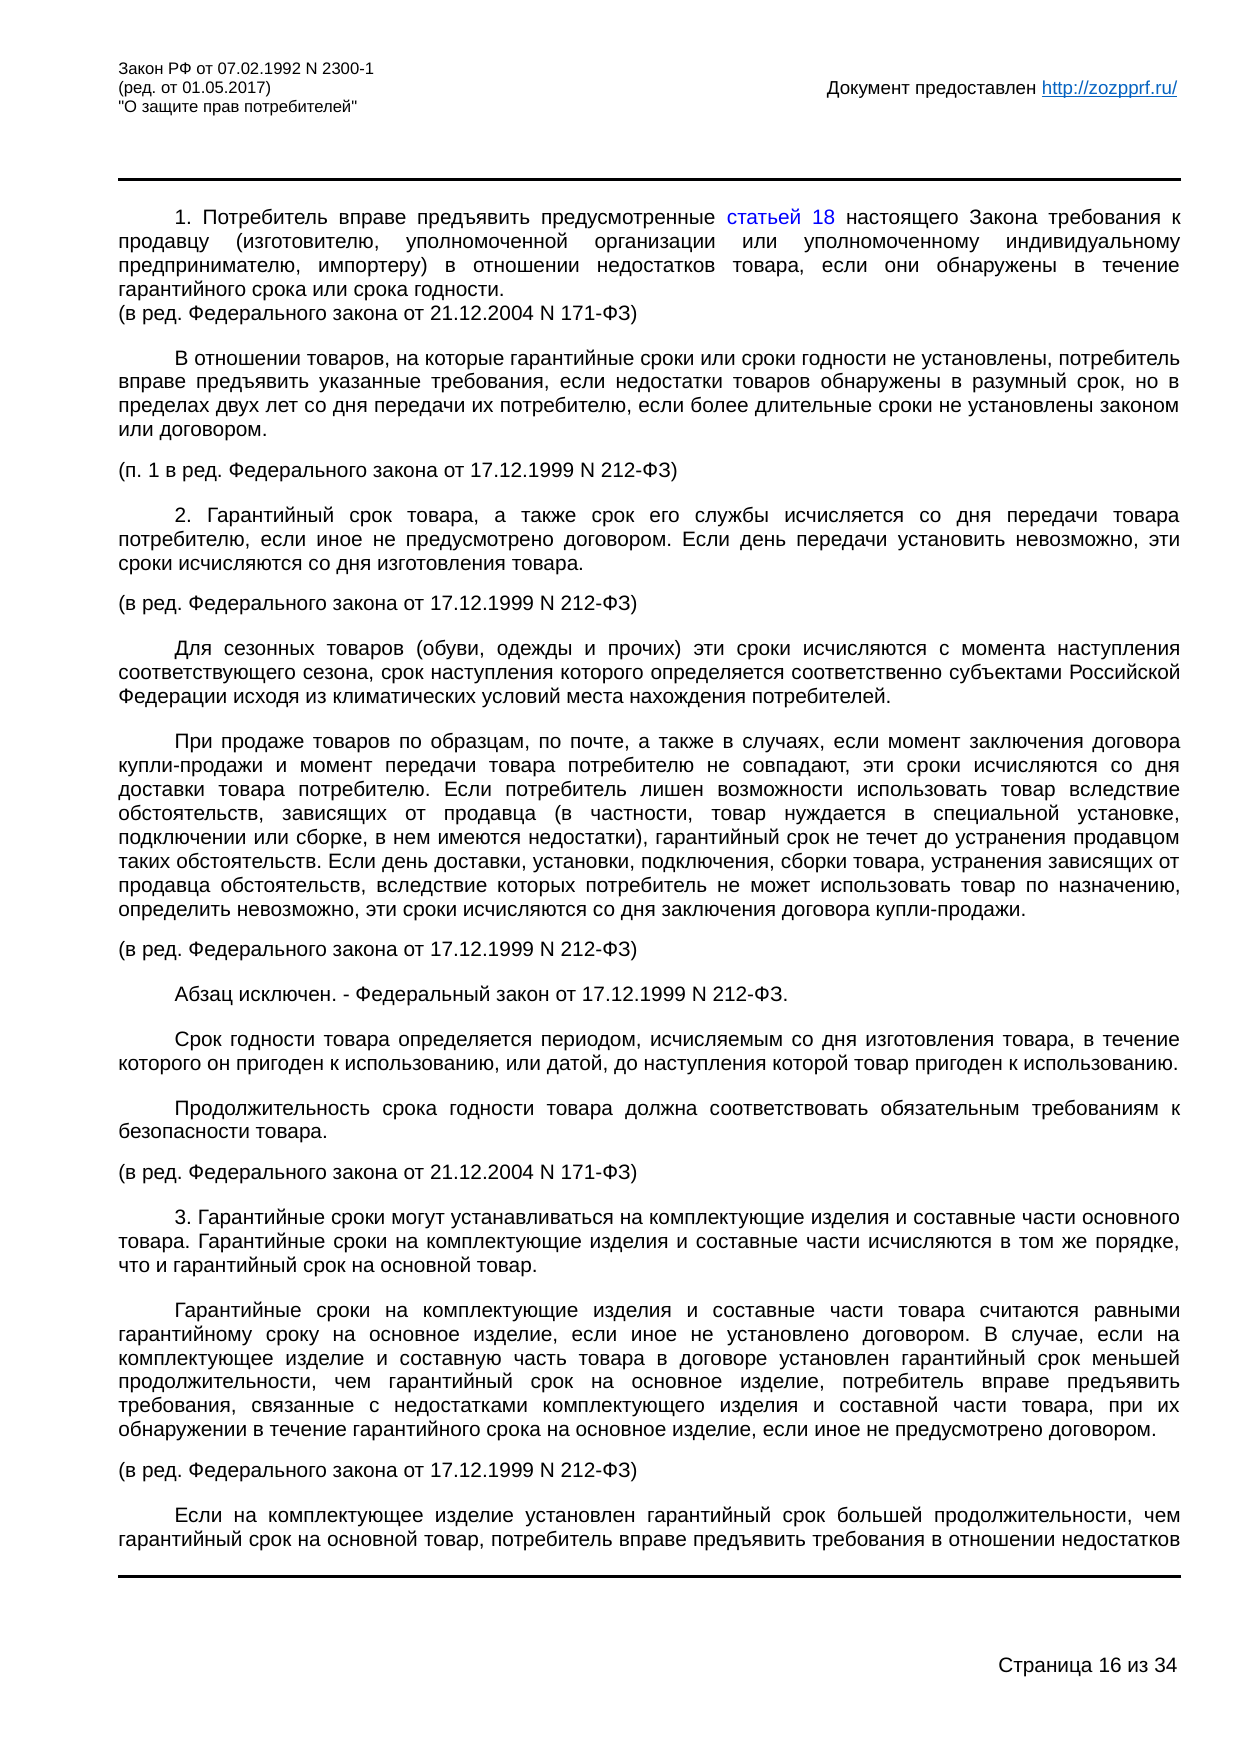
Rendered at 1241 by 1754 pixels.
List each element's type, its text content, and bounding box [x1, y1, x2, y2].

text 2. Гарантийный срок товара, а также срок его службы исчисляется со дня передачи товара потребителю, если иное не предусмотрено договором. Если день передачи установить невозможно, эти сроки исчисляются со дня изготовления товара. [118, 503, 1181, 574]
text (п. 1 в ред. Федерального закона от 17.12.1999 N 212-ФЗ) [118, 458, 1181, 482]
text 1. Потребитель вправе предъявить предусмотренные статьей 18 настоящего Закона требования к продавцу (изготовителю, уполномоченной организации или уполномоченному индивидуальному предпринимателю, импортеру) в отношении недостатков товара, если они обнаружены в течение гарантийного срока или срока годности. [118, 205, 1181, 301]
text 3. Гарантийные сроки могут устанавливаться на комплектующие изделия и составные части основного товара. Гарантийные сроки на комплектующие изделия и составные части исчисляются в том же порядке, что и гарантийный срок на основной товар. [118, 1205, 1181, 1277]
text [118, 1503, 1181, 1551]
text Для сезонных товаров (обуви, одежды и прочих) эти сроки исчисляются с момента наступления соответствующего сезона, срок наступления которого определяется соответственно субъектами Российской Федерации исходя из климатических условий места нахождения потребителей. [118, 636, 1181, 708]
text При продаже товаров по образцам, по почте, а также в случаях, если момент заключения договора купли-продажи и момент передачи товара потребителю не совпадают, эти сроки исчисляются со дня доставки товара потребителю. Если потребитель лишен возможности использовать товар вследствие обстоятельств, зависящих от продавца (в частности, товар нуждается в специальной установке, подключении или сборке, в нем имеются недостатки), гарантийный срок не течет до устранения продавцом таких обстоятельств. Если день доставки, установки, подключения, сборки товара, устранения зависящих от продавца обстоятельств, вследствие которых потребитель не может использовать товар по назначению, определить невозможно, эти сроки исчисляются со дня заключения договора купли-продажи. [118, 729, 1181, 920]
text (в ред. Федерального закона от 17.12.1999 N 212-ФЗ) [118, 1458, 1181, 1482]
text (в ред. Федерального закона от 17.12.1999 N 212-ФЗ) [118, 937, 1181, 961]
text (в ред. Федерального закона от 21.12.2004 N 171-ФЗ) [118, 1160, 1181, 1184]
text Гарантийные сроки на комплектующие изделия и составные части товара считаются равными гарантийному сроку на основное изделие, если иное не установлено договором. В случае, если на комплектующее изделие и составную часть товара в договоре установлен гарантийный срок меньшей продолжительности, чем гарантийный срок на основное изделие, потребитель вправе предъявить требования, связанные с недостатками комплектующего изделия и составной части товара, при их обнаружении в течение гарантийного срока на основное изделие, если иное не предусмотрено договором. [118, 1297, 1181, 1441]
text Срок годности товара определяется периодом, исчисляемым со дня изготовления товара, в течение которого он пригоден к использованию, или датой, до наступления которой товар пригоден к использованию. [118, 1027, 1181, 1074]
text Продолжительность срока годности товара должна соответствовать обязательным требованиям к безопасности товара. [118, 1095, 1181, 1143]
text Абзац исключен. - Федеральный закон от 17.12.1999 N 212-ФЗ. [118, 982, 1181, 1006]
text (в ред. Федерального закона от 21.12.2004 N 171-ФЗ) [118, 301, 1181, 324]
text (в ред. Федерального закона от 17.12.1999 N 212-ФЗ) [118, 591, 1181, 615]
text В отношении товаров, на которые гарантийные сроки или сроки годности не установлены, потребитель вправе предъявить указанные требования, если недостатки товаров обнаружены в разумный срок, но в пределах двух лет со дня передачи их потребителю, если более длительные сроки не установлены законом или договором. [118, 345, 1181, 441]
